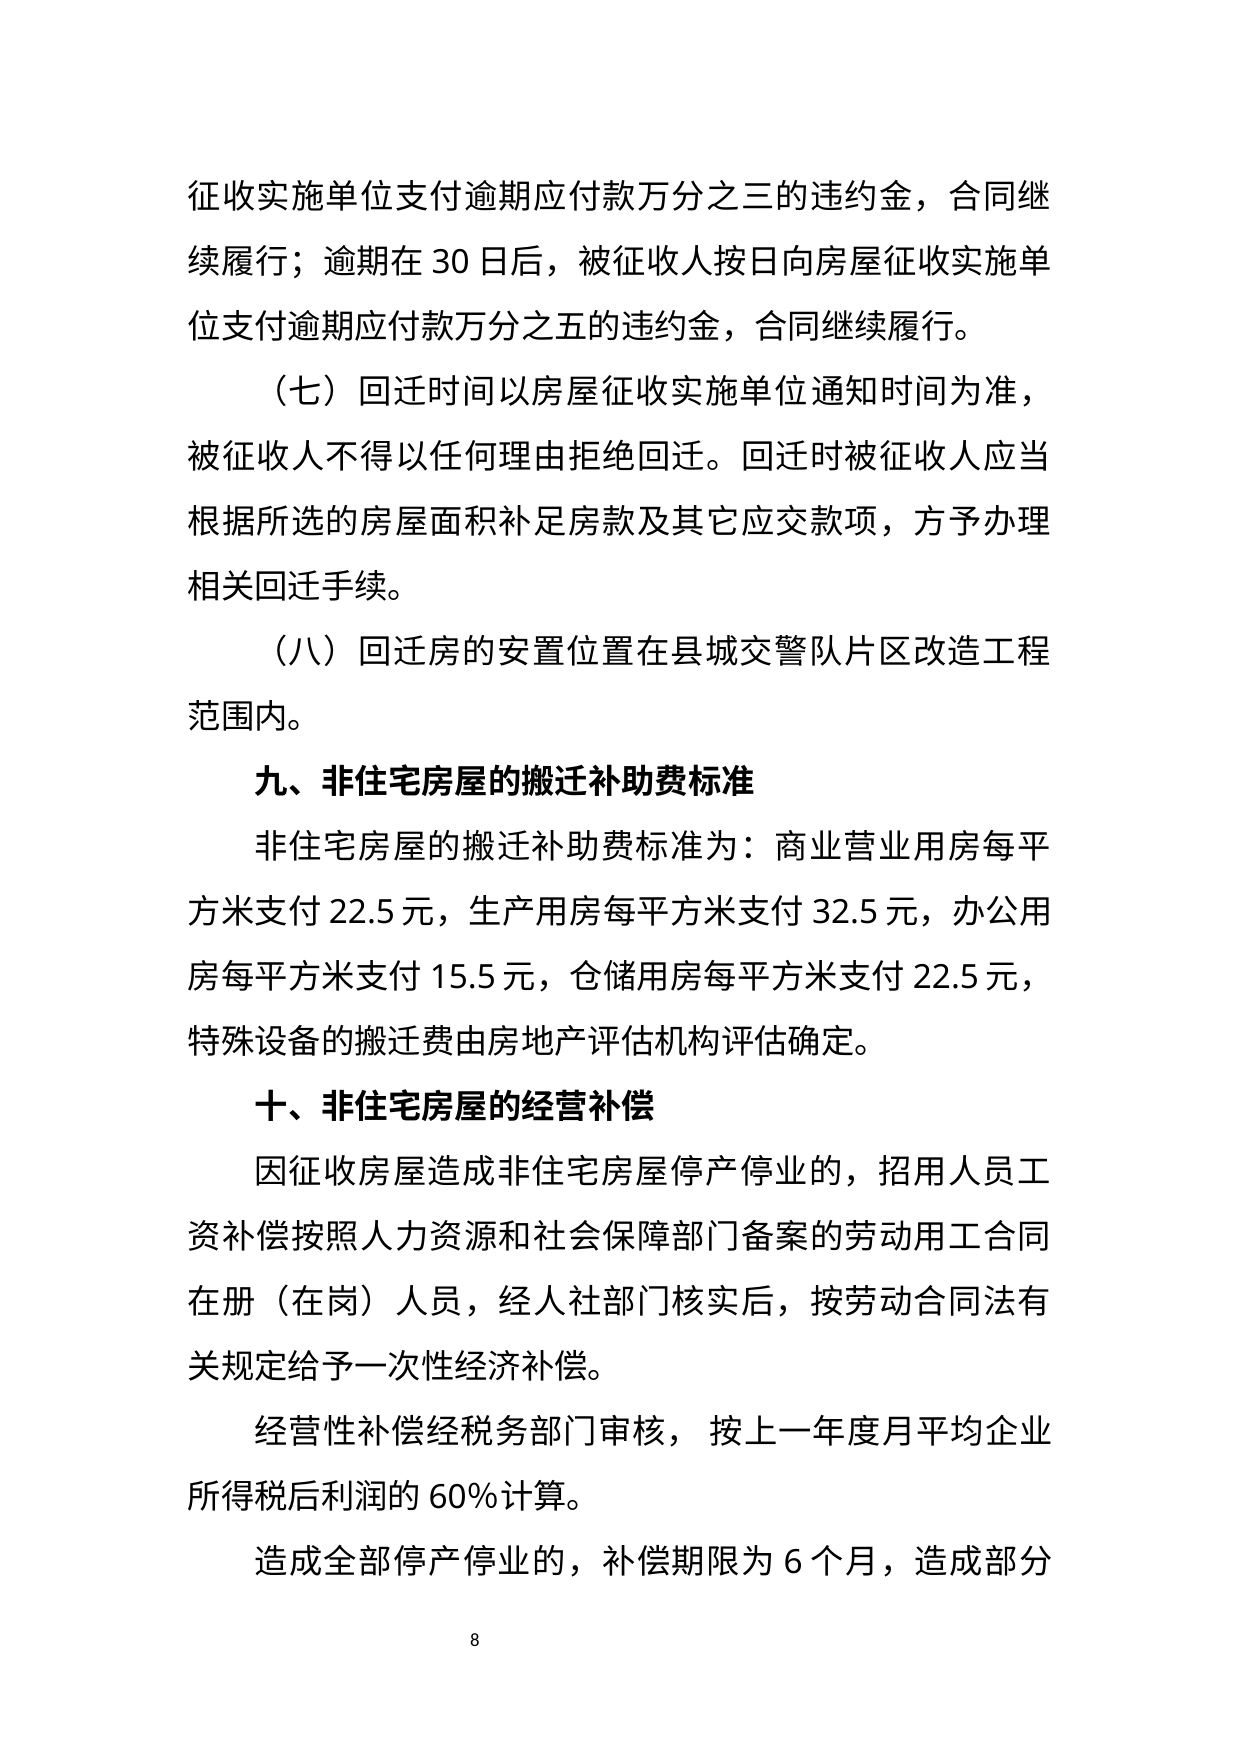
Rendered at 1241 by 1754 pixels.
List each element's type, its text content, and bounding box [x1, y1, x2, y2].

text 九、非住宅房屋的搬迁补助费标准 [187, 747, 1053, 812]
text 经营性补偿经税务部门审核， 按上一年度月平均企业所得税后利润的 60％计算。 [187, 1397, 1053, 1527]
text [187, 1527, 1053, 1592]
text 非住宅房屋的搬迁补助费标准为：商业营业用房每平方米支付22.5元，生产用房每平方米支付32.5元，办公用房每平方米支付15.5元，仓储用房每平方米支付22.5元，特殊设备的搬迁费由房地产评估机构评估确定。 [187, 812, 1053, 1072]
text 因征收房屋造成非住宅房屋停产停业的，招用人员工资补偿按照人力资源和社会保障部门备案的劳动用工合同在册（在岗）人员，经人社部门核实后，按劳动合同法有关规定给予一次性经济补偿。 [187, 1137, 1053, 1397]
text （七）回迁时间以房屋征收实施单位通知时间为准，被征收人不得以任何理由拒绝回迁。回迁时被征收人应当根据所选的房屋面积补足房款及其它应交款项，方予办理相关回迁手续。 [187, 357, 1053, 617]
text 十、非住宅房屋的经营补偿 [187, 1072, 1053, 1137]
text （八）回迁房的安置位置在县城交警队片区改造工程范围内。 [187, 617, 1053, 747]
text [187, 162, 1053, 357]
